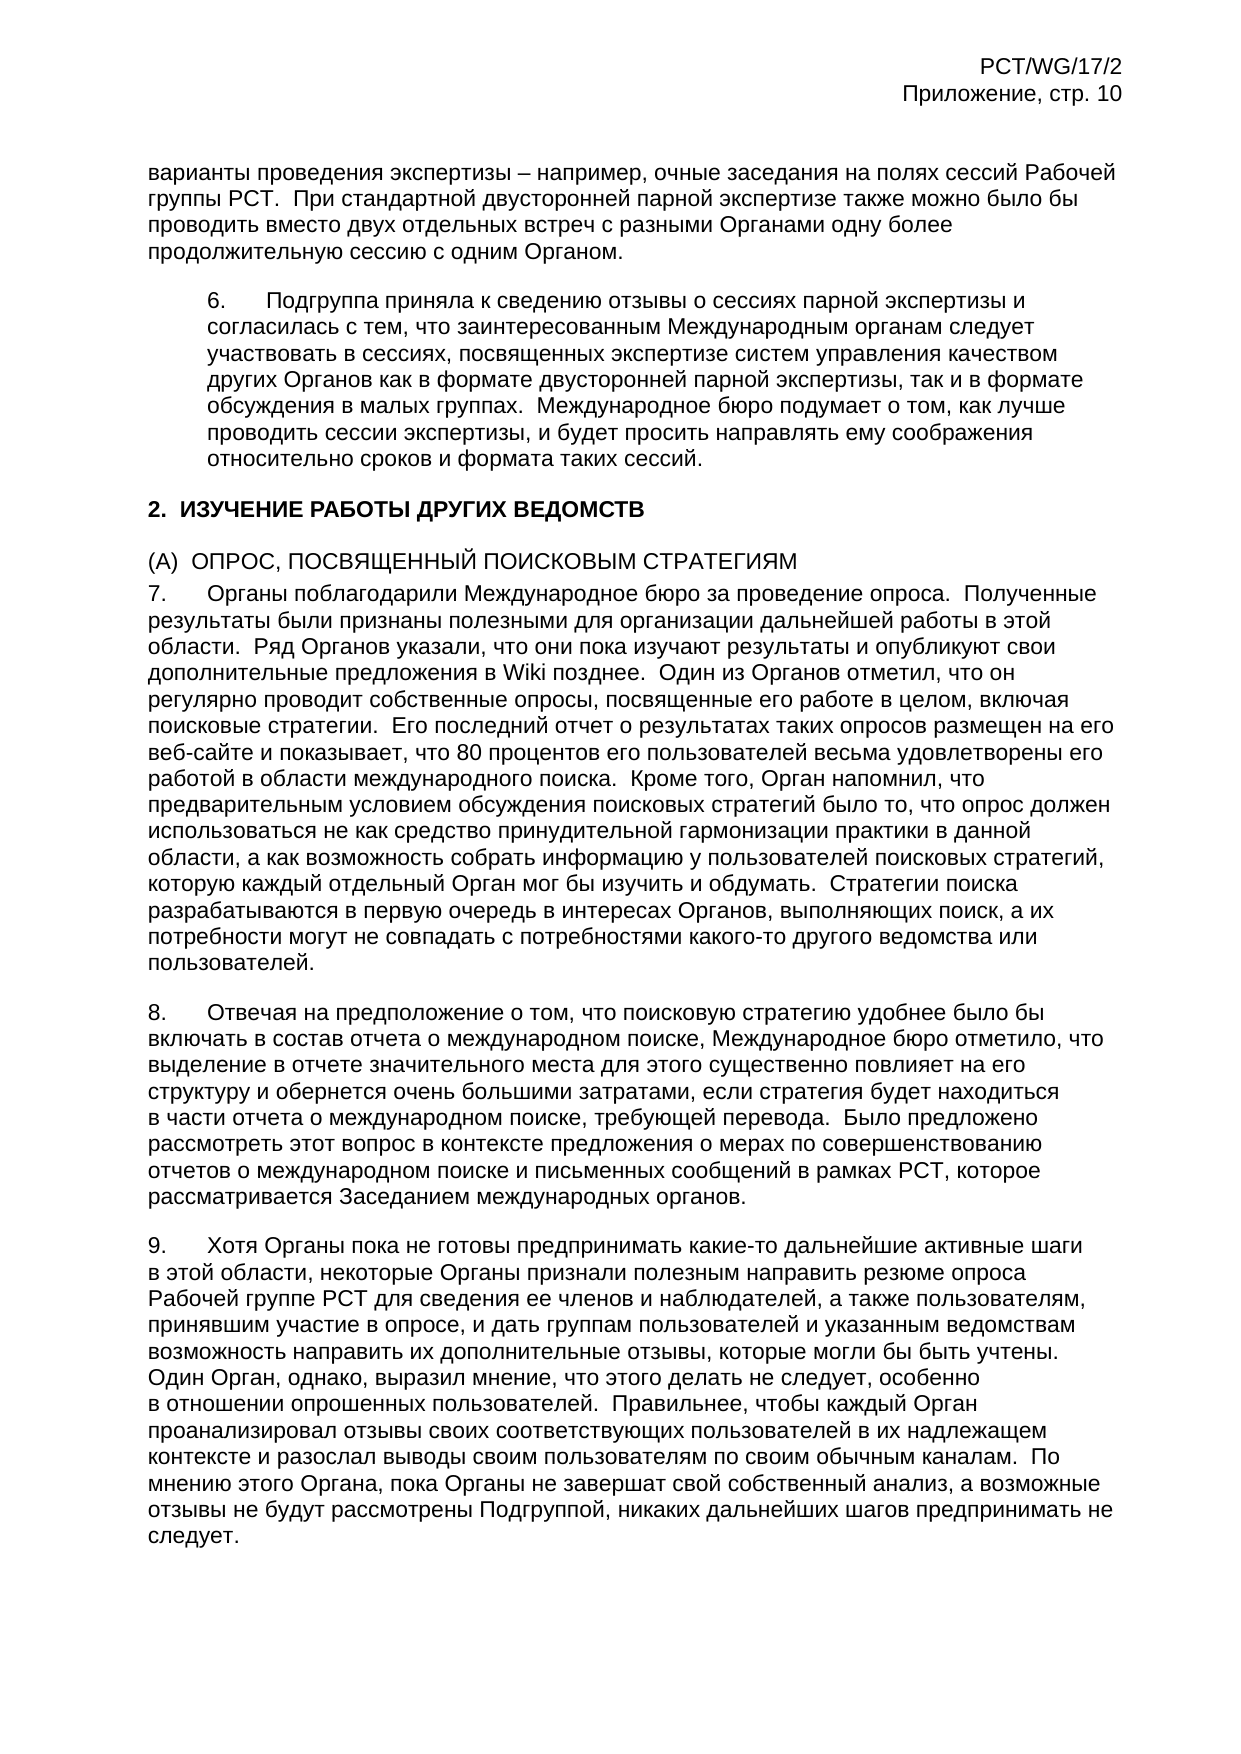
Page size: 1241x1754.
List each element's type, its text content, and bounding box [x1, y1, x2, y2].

subtitle 2. Изучение РАБОТЫ ДРУГИХ ВЕДОМСТВ [148, 496, 1122, 523]
subtitle (a) ОПРОС, ПОСВЯЩЕННЫЙ ПОИСКОВЫМ СТРАТЕГИЯМ [148, 548, 1122, 574]
list Хотя Органы пока не готовы предпринимать какие-то дальнейшие активные шаги в этой области, некоторые Органы признали полезным направить резюме опроса Рабочей группе РСТ для сведения ее членов и наблюдателей, а также пользователям, принявшим участие в опросе, и дать группам пользователей и указанным ведомствам возможность направить их дополнительные отзывы, которые могли бы быть учтены. Один Орган, однако, выразил мнение, что этого делать не следует, особенно в отношении опрошенных пользователей. Правильнее, чтобы каждый Орган проанализировал отзывы своих соответствующих пользователей в их надлежащем контексте и разослал выводы своим пользователям по своим обычным каналам. По мнению этого Органа, пока Органы не завершат свой собственный анализ, а возможные отзывы не будут рассмотрены Подгруппой, никаких дальнейших шагов предпринимать не следует. [148, 1232, 1122, 1548]
list Подгруппа приняла к сведению отзывы о сессиях парной экспертизы и согласилась с тем, что заинтересованным Международным органам следует участвовать в сессиях, посвященных экспертизе систем управления качеством других Органов как в формате двусторонней парной экспертизы, так и в формате обсуждения в малых группах. Международное бюро подумает о том, как лучше проводить сессии экспертизы, и будет просить направлять ему соображения относительно сроков и формата таких сессий. [207, 287, 1122, 471]
list Отвечая на предположение о том, что поисковую стратегию удобнее было бы включать в состав отчета о международном поиске, Международное бюро отметило, что выделение в отчете значительного места для этого существенно повлияет на его структуру и обернется очень большими затратами, если стратегия будет находиться в части отчета о международном поиске, требующей перевода. Было предложено рассмотреть этот вопрос в контексте предложения о мерах по совершенствованию отчетов о международном поиске и письменных сообщений в рамках РСТ, которое рассматривается Заседанием международных органов. [148, 998, 1122, 1209]
list Органы поблагодарили Международное бюро за проведение опроса. Полученные результаты были признаны полезными для организации дальнейшей работы в этой области. Ряд Органов указали, что они пока изучают результаты и опубликуют свои дополнительные предложения в Wiki позднее. Один из Органов отметил, что он регулярно проводит собственные опросы, посвященные его работе в целом, включая поисковые стратегии. Его последний отчет о результатах таких опросов размещен на его веб-сайте и показывает, что 80 процентов его пользователей весьма удовлетворены его работой в области международного поиска. Кроме того, Орган напомнил, что предварительным условием обсуждения поисковых стратегий было то, что опрос должен использоваться не как средство принудительной гармонизации практики в данной области, а как возможность собрать информацию у пользователей поисковых стратегий, которую каждый отдельный Орган мог бы изучить и обдумать. Стратегии поиска разрабатываются в первую очередь в интересах Органов, выполняющих поиск, а их потребности могут не совпадать с потребностями какого-то другого ведомства или пользователей. [148, 580, 1122, 976]
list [148, 158, 1122, 264]
